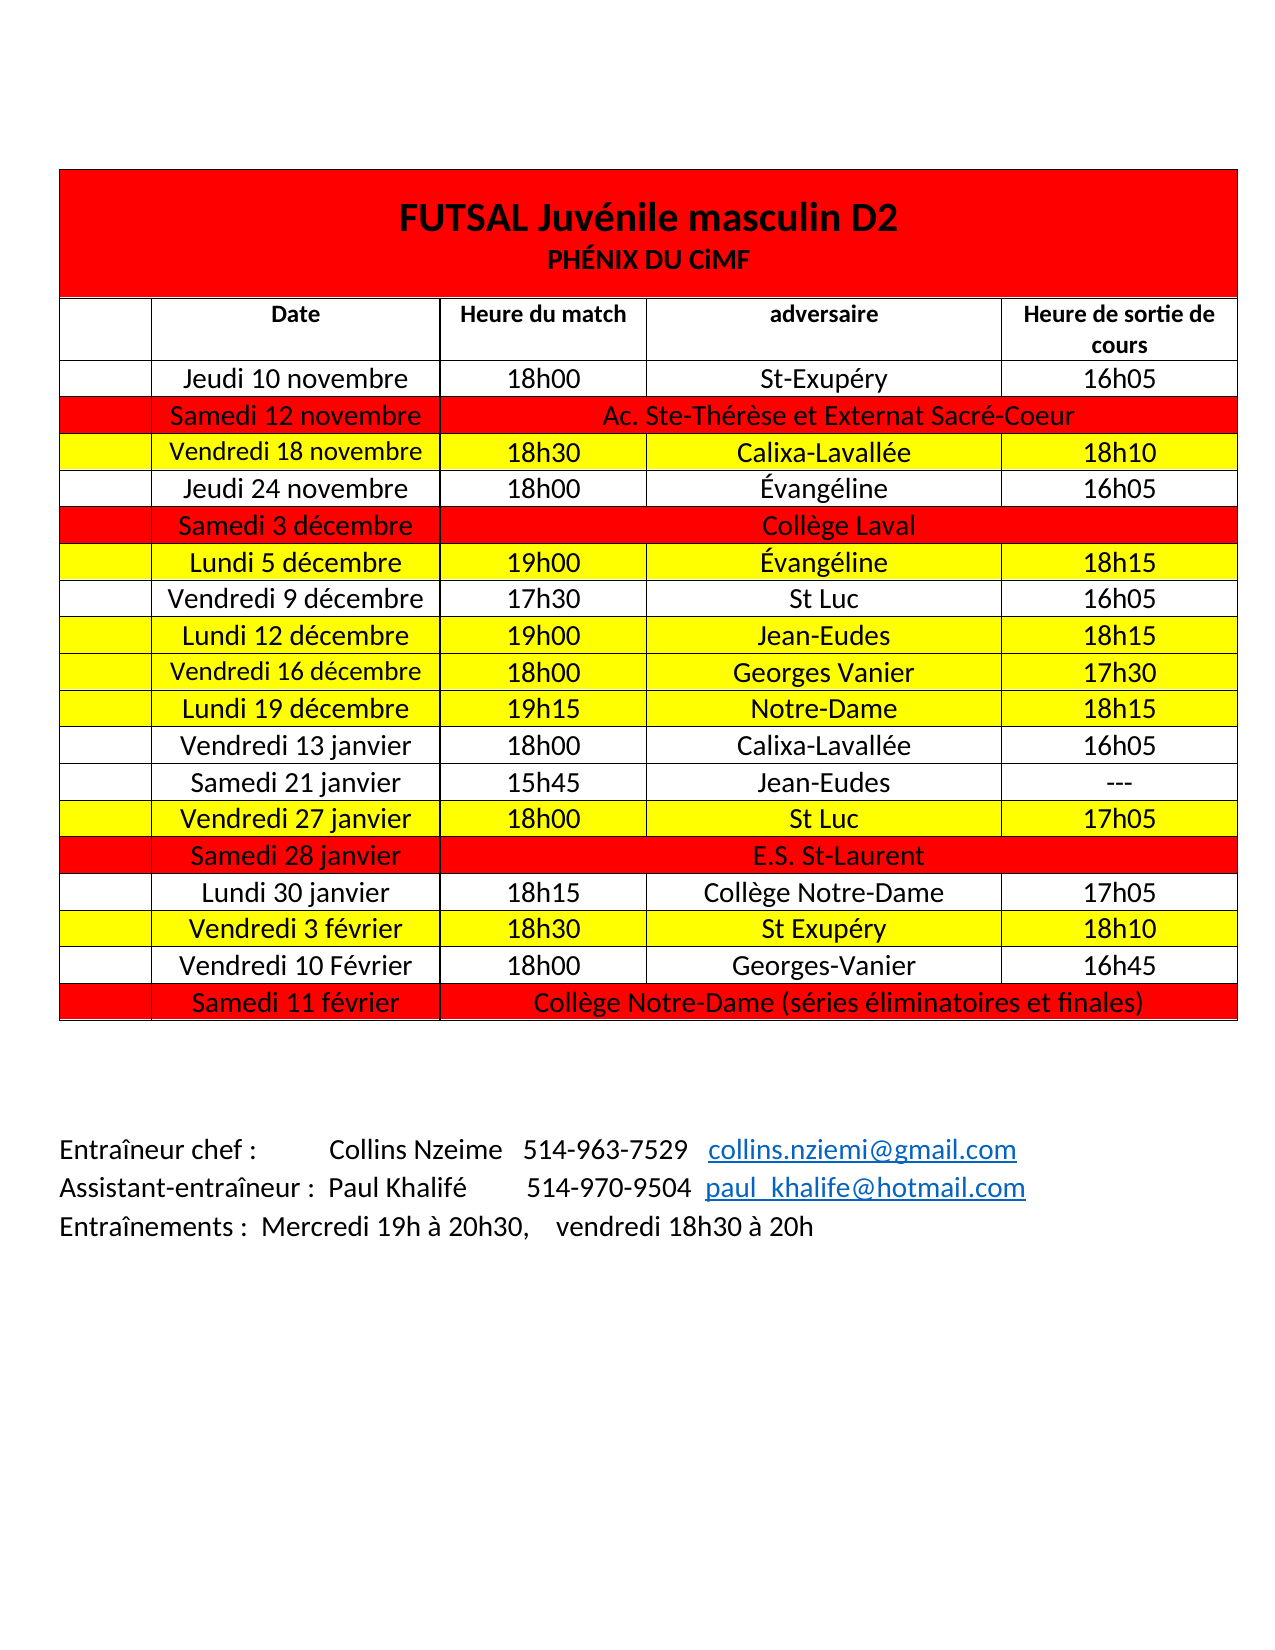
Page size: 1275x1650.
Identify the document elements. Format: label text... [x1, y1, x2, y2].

text Entraîneur chef : Collins Nzeime 514-963-7529 collins.nziemi@gmail.com [59, 1131, 1216, 1166]
table_cell 16h45 [1002, 947, 1237, 983]
table_cell 18h00 [441, 947, 646, 983]
table_cell 16h05 [1002, 727, 1237, 763]
table_cell 18h10 [1002, 434, 1237, 469]
table_cell 18h15 [1002, 691, 1237, 726]
table_cell Calixa-Lavallée [647, 434, 1001, 469]
table_cell 18h15 [1002, 544, 1237, 579]
table_cell [60, 984, 151, 1019]
table_cell Notre-Dame [647, 691, 1001, 726]
table_cell Collège Notre-Dame (séries éliminatoires et finales) [441, 984, 1237, 1019]
table_cell [60, 581, 151, 616]
table_cell Évangéline [647, 544, 1001, 579]
table_cell Évangéline [647, 471, 1001, 506]
table_cell 18h30 [441, 434, 646, 469]
table_cell 18h15 [1002, 617, 1237, 653]
table_cell Lundi 5 décembre [152, 544, 439, 579]
table_cell St-Exupéry [647, 361, 1001, 396]
table_cell [60, 801, 151, 836]
table_cell Samedi 28 janvier [152, 837, 439, 873]
table_cell 18h15 [441, 874, 646, 909]
table_cell Vendredi 18 novembre [152, 434, 439, 469]
table_cell 15h45 [441, 764, 646, 799]
table_cell Heure de sortie de cours [1002, 299, 1237, 359]
table_cell 18h10 [1002, 911, 1237, 946]
table_cell Collège Laval [441, 507, 1237, 543]
table_cell Calixa-Lavallée [647, 727, 1001, 763]
table_cell St Luc [647, 581, 1001, 616]
table_cell [60, 654, 151, 689]
table_cell adversaire [647, 299, 1001, 359]
table_cell Samedi 12 novembre [152, 397, 439, 433]
table_cell 18h00 [441, 654, 646, 689]
table_cell [60, 691, 151, 726]
table_cell St Exupéry [647, 911, 1001, 946]
text Assistant-entraîneur : Paul Khalifé 514-970-9504 paul_khalife@hotmail.com [59, 1169, 1216, 1205]
table_header FUTSAL Juvénile masculin D2 PHÉNIX DU CiMF [60, 170, 1237, 297]
table_cell St Luc [647, 801, 1001, 836]
table_cell 18h00 [441, 727, 646, 763]
table_cell [60, 874, 151, 909]
table_cell [60, 947, 151, 983]
table_cell Vendredi 13 janvier [152, 727, 439, 763]
table_cell Date [152, 299, 439, 359]
table_cell Vendredi 3 février [152, 911, 439, 946]
table_cell 17h30 [1002, 654, 1237, 689]
table_cell Jean-Eudes [647, 617, 1001, 653]
table_cell [60, 727, 151, 763]
table_cell Samedi 21 janvier [152, 764, 439, 799]
table_cell [60, 544, 151, 579]
table_cell 16h05 [1002, 581, 1237, 616]
table_cell 19h00 [441, 617, 646, 653]
table_cell 18h00 [441, 361, 646, 396]
table_cell Samedi 11 février [152, 984, 439, 1019]
table_cell Lundi 19 décembre [152, 691, 439, 726]
table_cell Vendredi 10 Février [152, 947, 439, 983]
table_cell 18h30 [441, 911, 646, 946]
table_cell [60, 837, 151, 873]
table_cell 19h00 [441, 544, 646, 579]
table_cell [60, 397, 151, 433]
table_cell 17h30 [441, 581, 646, 616]
table_cell [60, 911, 151, 946]
table_cell E.S. St-Laurent [441, 837, 1237, 873]
table_cell Jeudi 24 novembre [152, 471, 439, 506]
table_cell [60, 434, 151, 469]
table_cell Samedi 3 décembre [152, 507, 439, 543]
table_cell Jean-Eudes [647, 764, 1001, 799]
table_cell 17h05 [1002, 801, 1237, 836]
table_cell 18h00 [441, 801, 646, 836]
table_cell [60, 299, 151, 359]
table_cell Vendredi 27 janvier [152, 801, 439, 836]
table_cell Lundi 12 décembre [152, 617, 439, 653]
table_cell 16h05 [1002, 471, 1237, 506]
text Entraînements : Mercredi 19h à 20h30, vendredi 18h30 à 20h [59, 1208, 1216, 1243]
table_cell [60, 361, 151, 396]
table_cell Vendredi 16 décembre [152, 654, 439, 689]
table_cell --- [1002, 764, 1237, 799]
table_cell Georges Vanier [647, 654, 1001, 689]
table_cell Georges-Vanier [647, 947, 1001, 983]
table_cell [60, 471, 151, 506]
table_cell 17h05 [1002, 874, 1237, 909]
table_cell Jeudi 10 novembre [152, 361, 439, 396]
table_cell Ac. Ste-Thérèse et Externat Sacré-Coeur [441, 397, 1237, 433]
table_cell [60, 617, 151, 653]
table_cell Collège Notre-Dame [647, 874, 1001, 909]
table_cell Lundi 30 janvier [152, 874, 439, 909]
table_cell [60, 764, 151, 799]
table_cell 16h05 [1002, 361, 1237, 396]
table_cell Vendredi 9 décembre [152, 581, 439, 616]
table_cell 19h15 [441, 691, 646, 726]
table_cell [60, 507, 151, 543]
table_cell Heure du match [441, 299, 646, 359]
table_cell 18h00 [441, 471, 646, 506]
